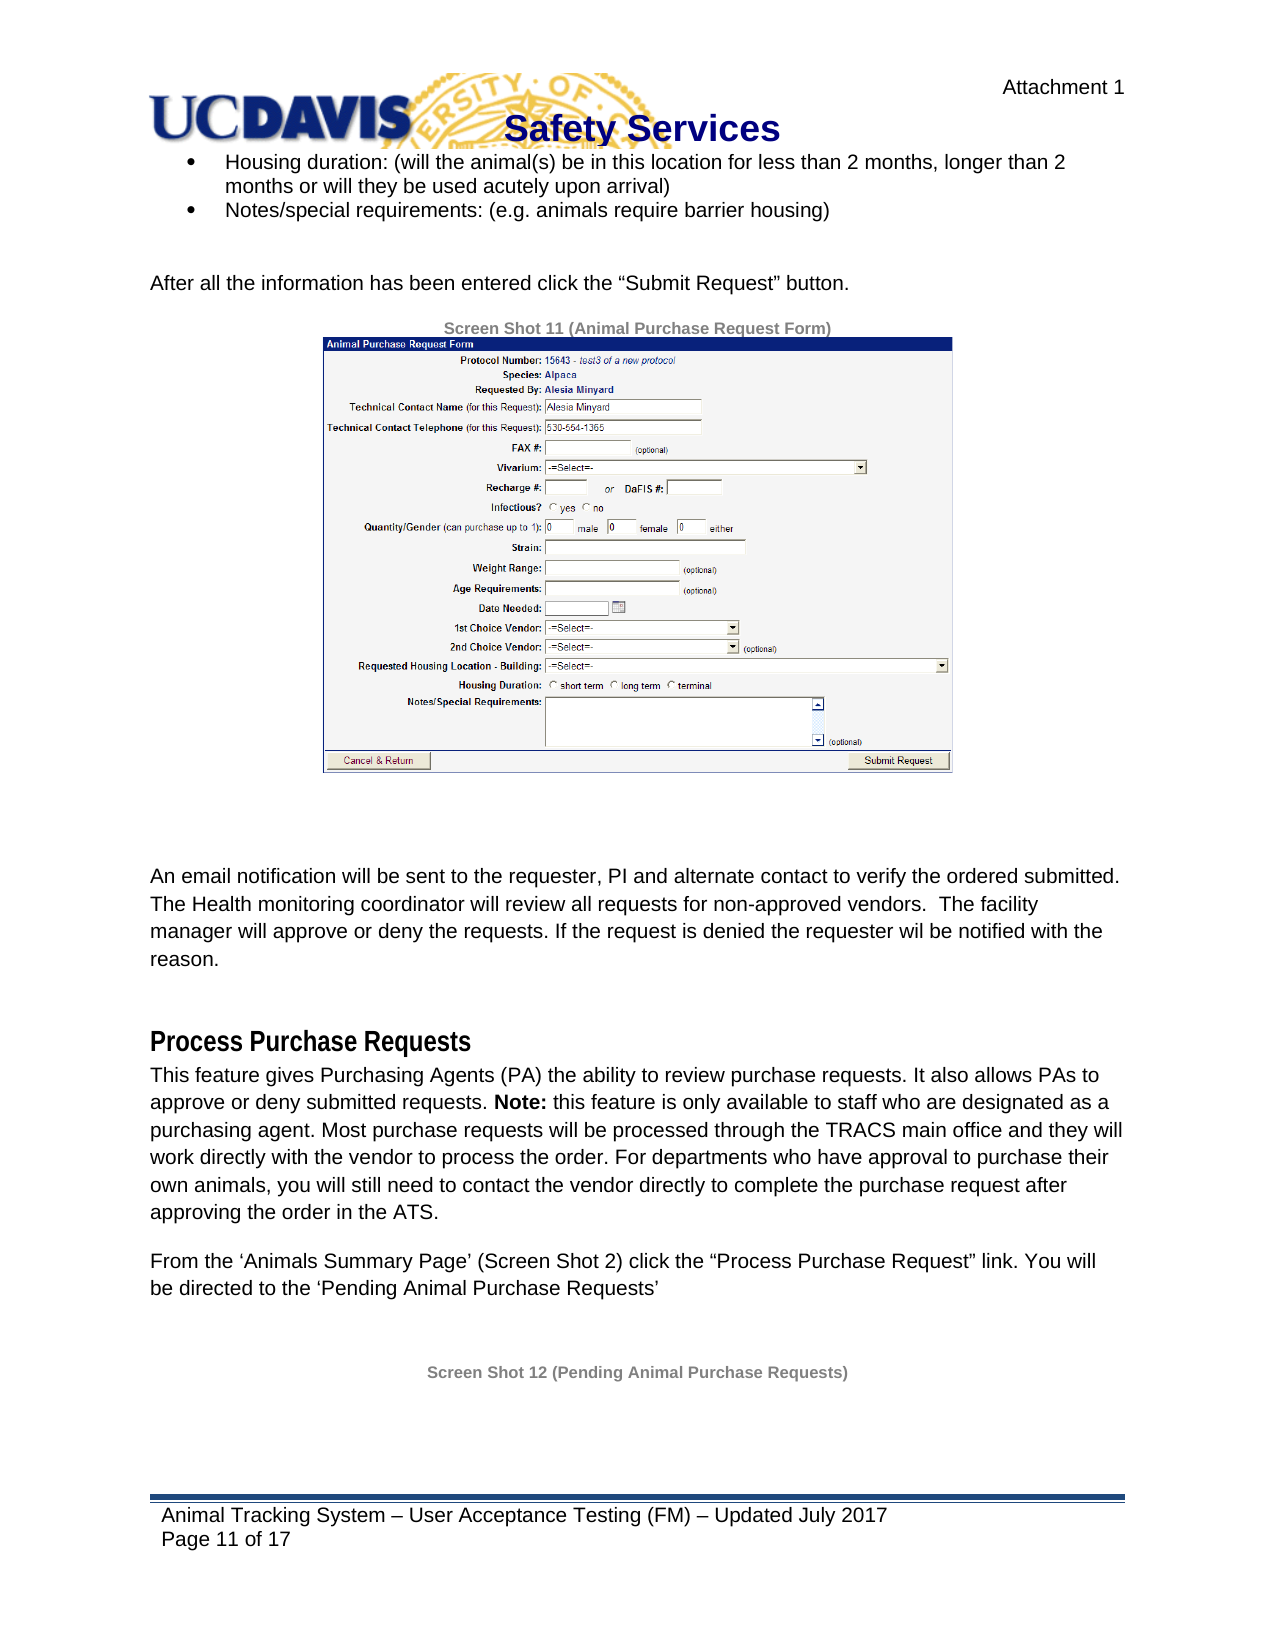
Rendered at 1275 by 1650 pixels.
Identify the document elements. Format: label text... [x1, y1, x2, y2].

list Housing duration: (will the animal(s) be in this location for less than 2 months, longer than 2 months or will they be used acutely upon arrival) [187, 150, 1125, 198]
text After all the information has been entered click the “Submit Request” button. [150, 270, 1125, 294]
text Screen Shot 12 (Pending Animal Purchase Requests) [150, 1363, 1125, 1382]
text Screen Shot 11 (Animal Purchase Request Form) [150, 319, 1125, 338]
text From the ‘Animals Summary Page’ (Screen Shot 2) click the “Process Purchase Request” link. You will be directed to the ‘Pending Animal Purchase Requests’ [150, 1248, 1125, 1300]
picture [322, 337, 953, 773]
list Notes/special requirements: (e.g. animals require barrier housing) [187, 198, 1125, 222]
text This feature gives Purchasing Agents (PA) the ability to review purchase requests. It also allows PAs to approve or deny submitted requests. Note: this feature is only available to staff who are designated as a purchasing agent. Most purchase requests will be processed through the TRACS main office and they will work directly with the vendor to process the order. For departments who have approval to purchase their own animals, you will still need to contact the vendor directly to complete the purchase request after approving the order in the ATS. [150, 1063, 1125, 1224]
subtitle Process Purchase Requests [150, 1024, 1125, 1058]
text An email notification will be sent to the requester, PI and alternate contact to verify the ordered submitted. The Health monitoring coordinator will review all requests for non-approved vendors. The facility manager will approve or deny the requests. If the request is denied the requester wil be notified with the reason. [150, 864, 1125, 971]
